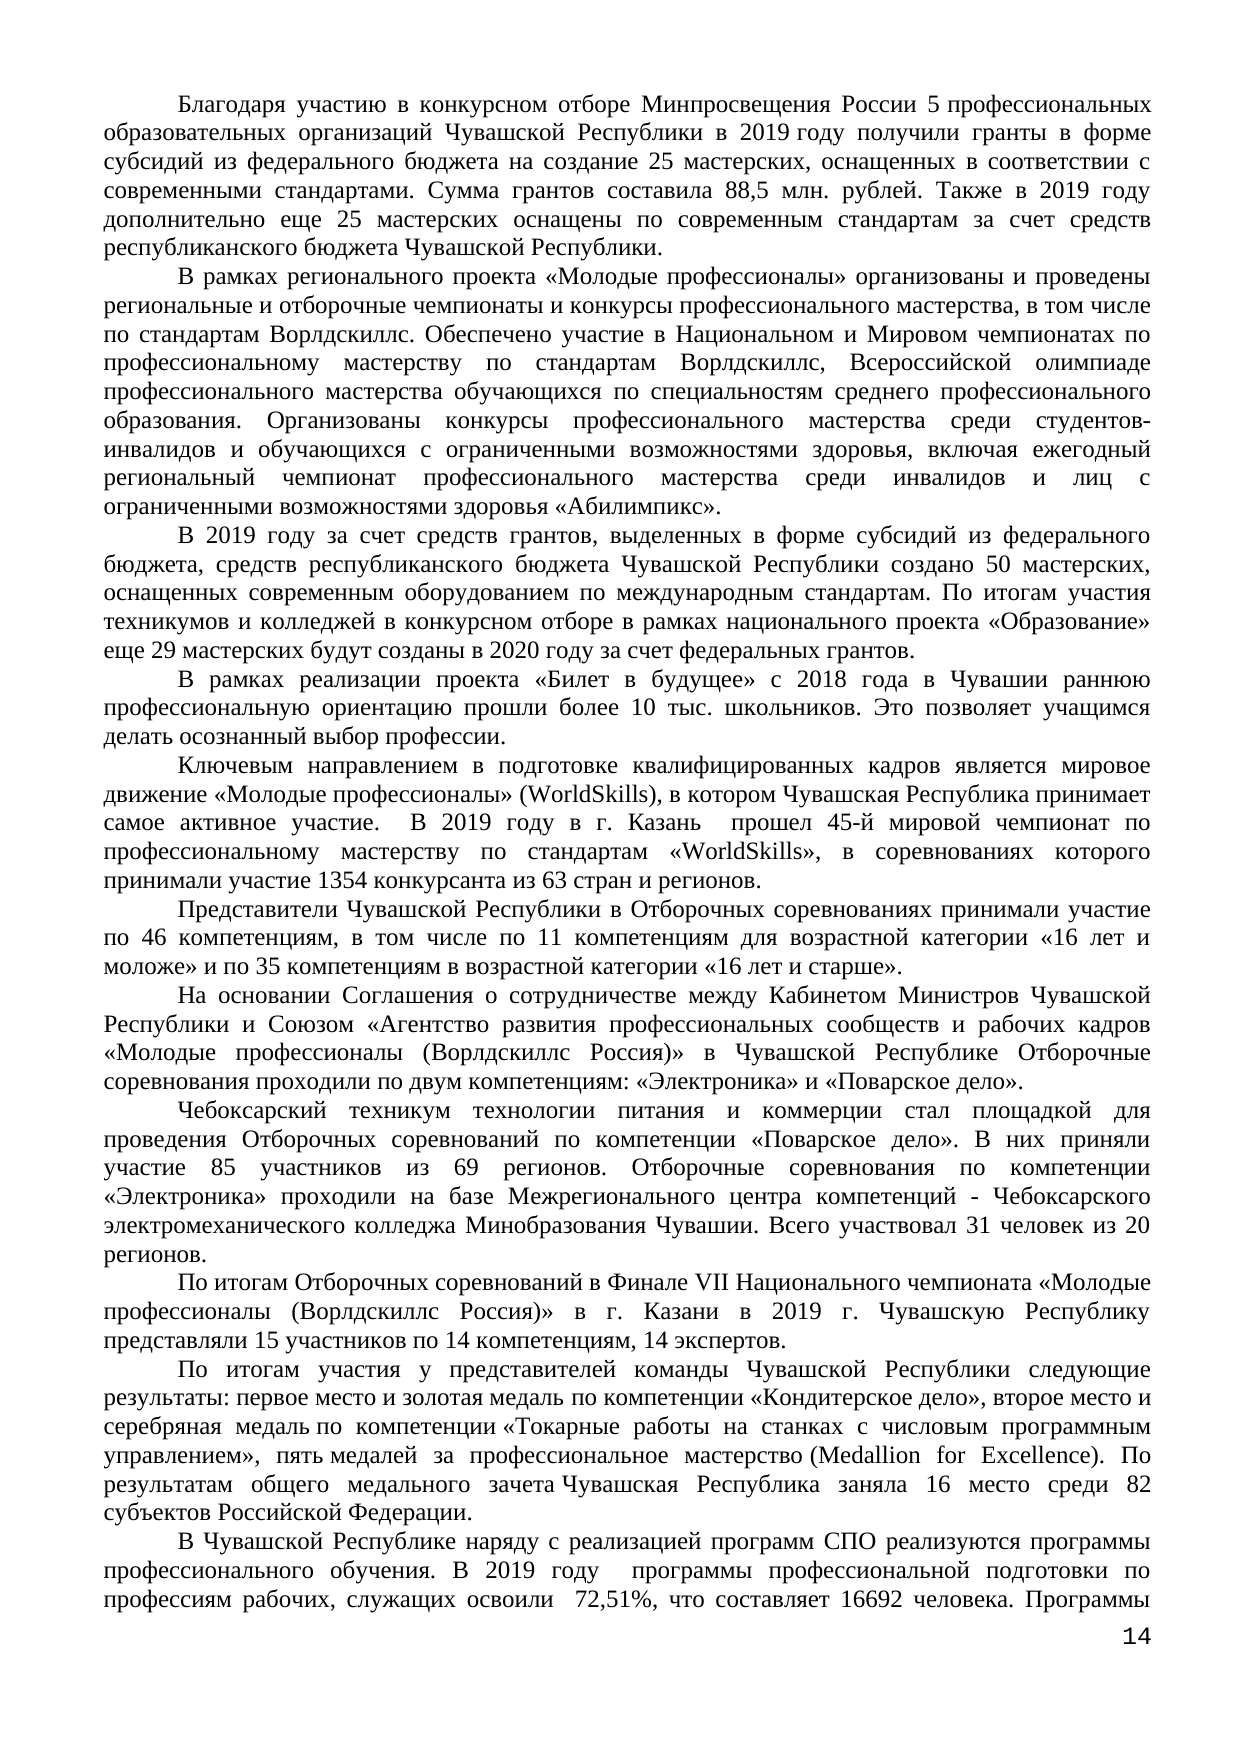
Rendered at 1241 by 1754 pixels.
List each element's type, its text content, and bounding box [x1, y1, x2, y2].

text Ключевым направлением в подготовке квалифицированных кадров является мировое движение «Молодые профессионалы» (WorldSkills), в котором Чувашская Республика принимает самое активное участие. В 2019 году в г. Казань прошел 45-й мировой чемпионат по профессиональному мастерству по стандартам «WorldSkills», в соревнованиях которого принимали участие 1354 конкурсанта из 63 стран и регионов. [103, 750, 1152, 894]
text По итогам участия у представителей команды Чувашской Республики следующие результаты: первое место и золотая медаль по компетенции «Кондитерское дело», второе место и серебряная медаль по компетенции «Токарные работы на станках с числовым программным управлением», пять медалей за профессиональное мастерство (Medallion for Excellence). По результатам общего медального зачета Чувашская Республика заняла 16 место среди 82 субъектов Российской Федерации. [103, 1354, 1152, 1526]
text Чебоксарский техникум технологии питания и коммерции стал площадкой для проведения Отборочных соревнований по компетенции «Поварское дело». В них приняли участие 85 участников из 69 регионов. Отборочные соревнования по компетенции «Электроника» проходили на базе Межрегионального центра компетенций - Чебоксарского электромеханического колледжа Минобразования Чувашии. Всего участвовал 31 человек из 20 регионов. [103, 1095, 1152, 1267]
text По итогам Отборочных соревнований в Финале VII Национального чемпионата «Молодые профессионалы (Ворлдскиллс Россия)» в г. Казани в 2019 г. Чувашскую Республику представляли 15 участников по 14 компетенциям, 14 экспертов. [103, 1267, 1152, 1354]
text Благодаря участию в конкурсном отборе Минпросвещения России 5 профессиональных образовательных организаций Чувашской Республики в 2019 году получили гранты в форме субсидий из федерального бюджета на создание 25 мастерских, оснащенных в соответствии с современными стандартами. Сумма грантов составила 88,5 млн. рублей. Также в 2019 году дополнительно еще 25 мастерских оснащены по современным стандартам за счет средств республиканского бюджета Чувашской Республики. [103, 89, 1152, 261]
text В 2019 году за счет средств грантов, выделенных в форме субсидий из федерального бюджета, средств республиканского бюджета Чувашской Республики создано 50 мастерских, оснащенных современным оборудованием по международным стандартам. По итогам участия техникумов и колледжей в конкурсном отборе в рамках национального проекта «Образование» еще 29 мастерских будут созданы в 2020 году за счет федеральных грантов. [103, 520, 1152, 664]
text Представители Чувашской Республики в Отборочных соревнованиях принимали участие по 46 компетенциям, в том числе по 11 компетенциям для возрастной категории «16 лет и моложе» и по 35 компетенциям в возрастной категории «16 лет и старше». [103, 894, 1152, 980]
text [103, 1526, 1152, 1612]
text В рамках регионального проекта «Молодые профессионалы» организованы и проведены региональные и отборочные чемпионаты и конкурсы профессионального мастерства, в том числе по стандартам Ворлдскиллс. Обеспечено участие в Национальном и Мировом чемпионатах по профессиональному мастерству по стандартам Ворлдскиллс, Всероссийской олимпиаде профессионального мастерства обучающихся по специальностям среднего профессионального образования. Организованы конкурсы профессионального мастерства среди студентов-инвалидов и обучающихся с ограниченными возможностями здоровья, включая ежегодный региональный чемпионат профессионального мастерства среди инвалидов и лиц с ограниченными возможностями здоровья «Абилимпикс». [103, 261, 1152, 520]
text В рамках реализации проекта «Билет в будущее» с 2018 года в Чувашии раннюю профессиональную ориентацию прошли более 10 тыс. школьников. Это позволяет учащимся делать осознанный выбор профессии. [103, 664, 1152, 750]
text На основании Соглашения о сотрудничестве между Кабинетом Министров Чувашской Республики и Союзом «Агентство развития профессиональных сообществ и рабочих кадров «Молодые профессионалы (Ворлдскиллс Россия)» в Чувашской Республике Отборочные соревнования проходили по двум компетенциям: «Электроника» и «Поварское дело». [103, 980, 1152, 1095]
